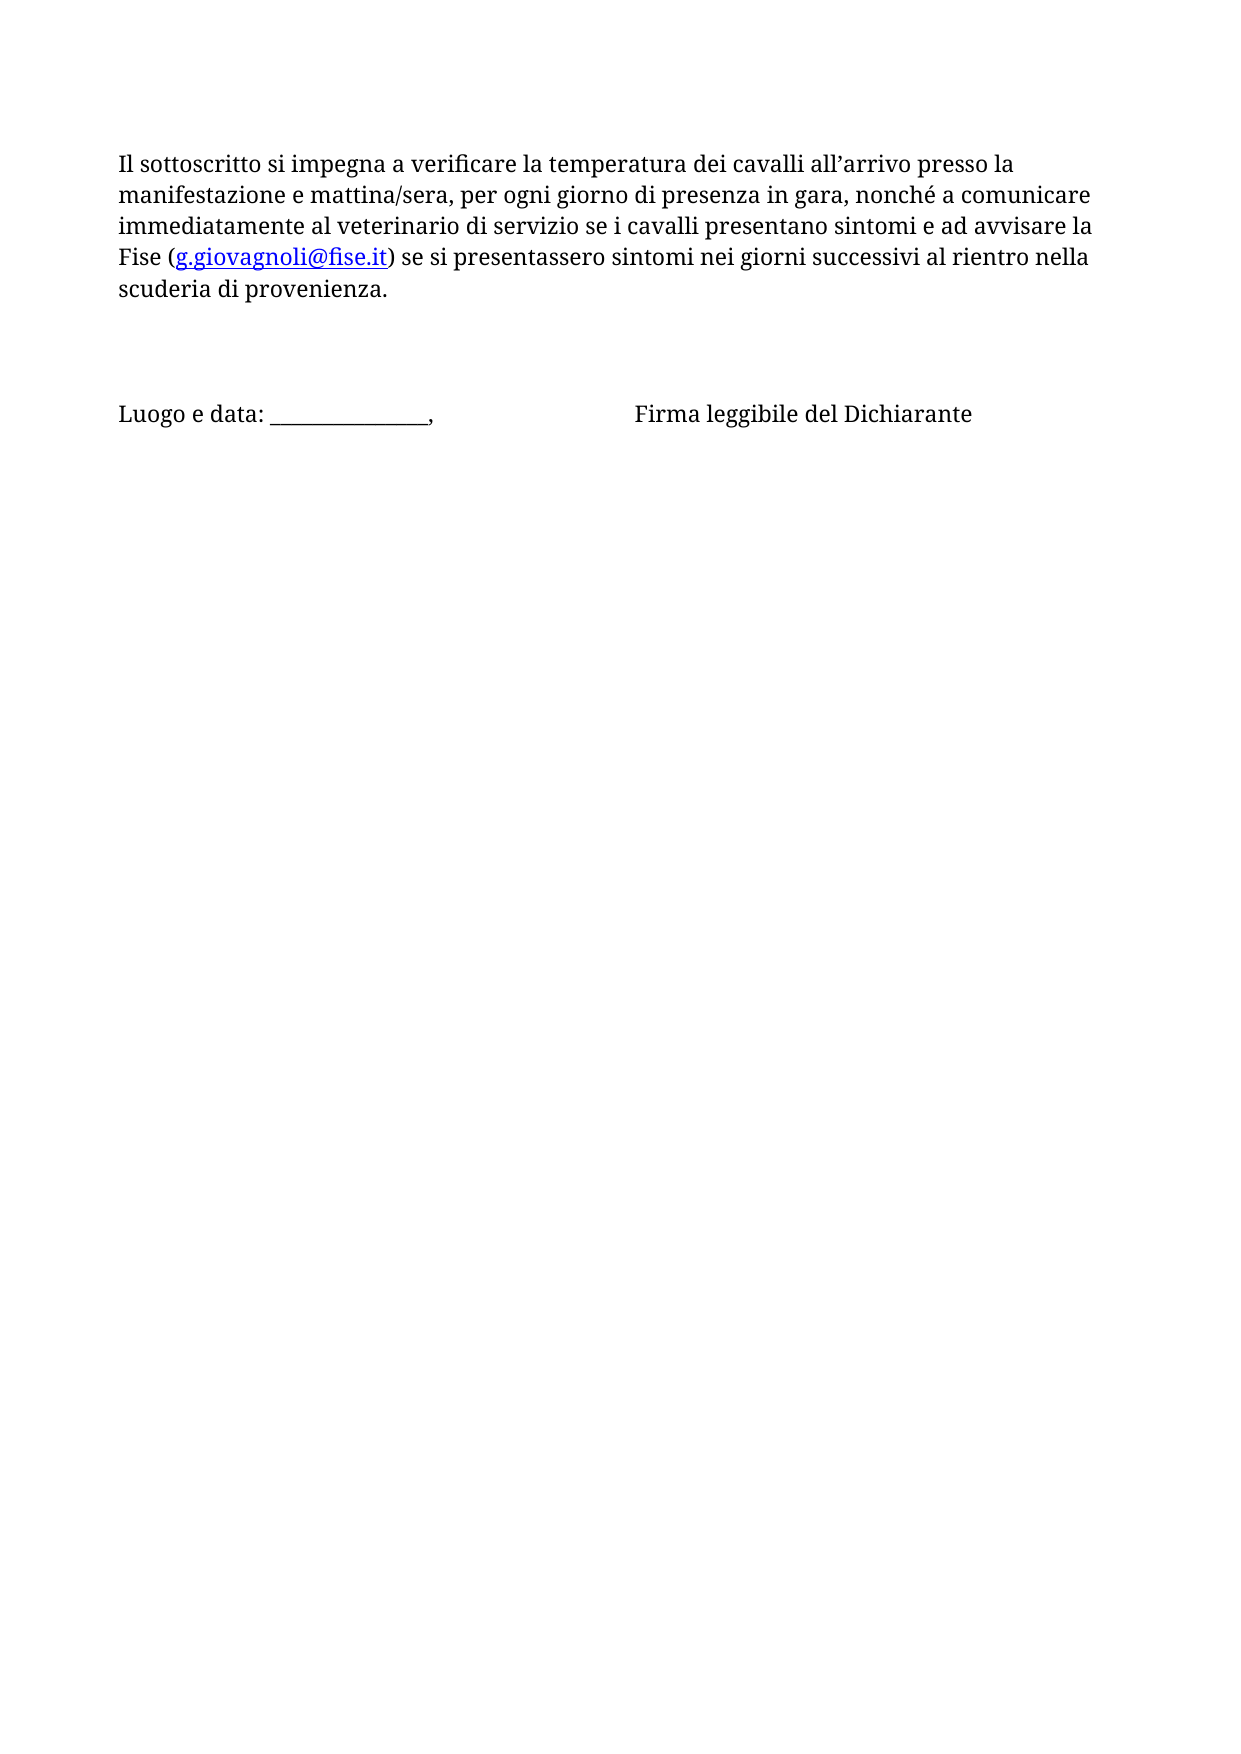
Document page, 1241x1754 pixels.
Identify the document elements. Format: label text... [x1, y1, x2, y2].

text Il sottoscritto si impegna a verificare la temperatura dei cavalli all’arrivo presso la manifestazione e mattina/sera, per ogni giorno di presenza in gara, nonché a comunicare immediatamente al veterinario di servizio se i cavalli presentano sintomi e ad avvisare la Fise (g.giovagnoli@fise.it) se si presentassero sintomi nei giorni successivi al rientro nella scuderia di provenienza. [118, 148, 1122, 304]
text Luogo e data: _______________, Firma leggibile del Dichiarante [118, 398, 1122, 429]
